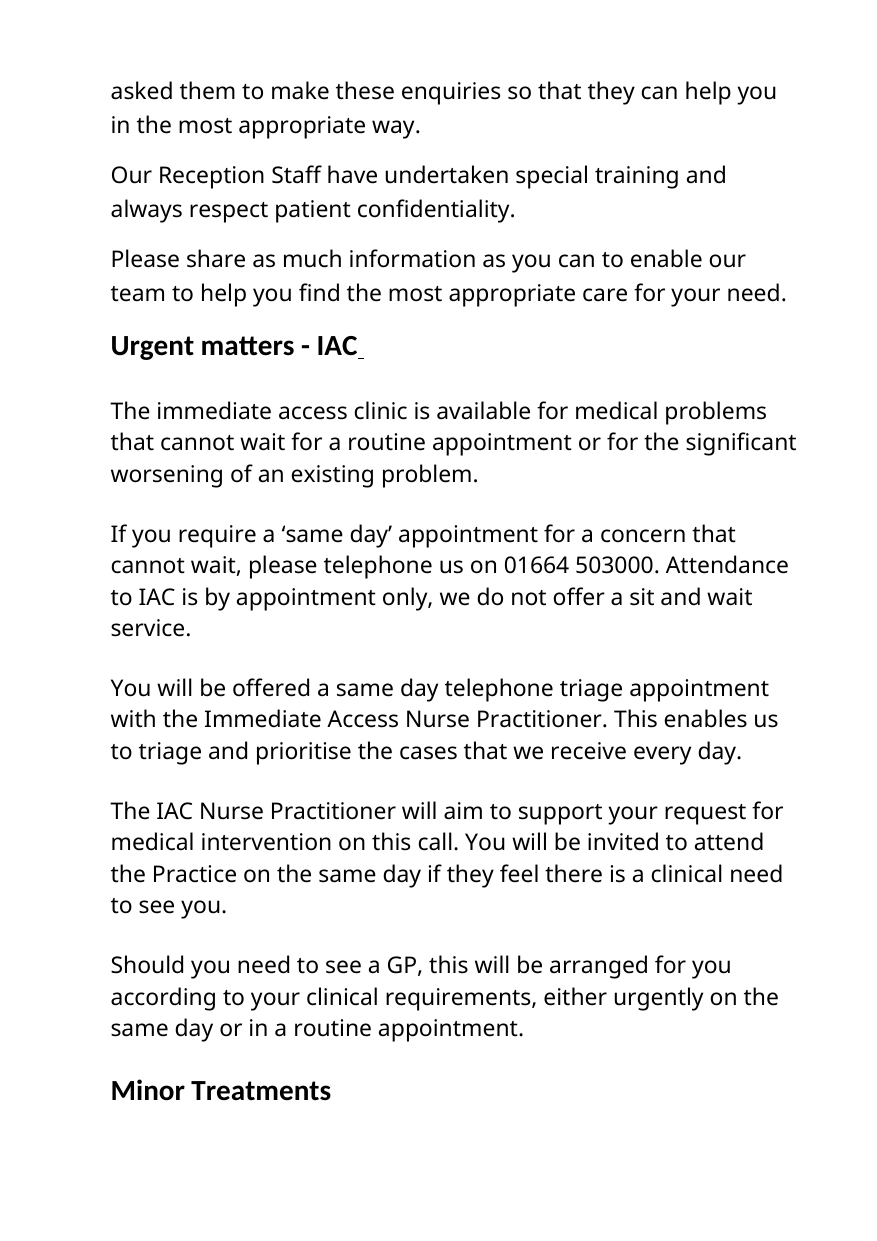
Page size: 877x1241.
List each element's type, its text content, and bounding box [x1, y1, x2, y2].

text You will be offered a same day telephone triage appointment with the Immediate Access Nurse Practitioner. This enables us to triage and prioritise the cases that we receive every day. [110, 672, 802, 766]
text The IAC Nurse Practitioner will aim to support your request for medical intervention on this call. You will be invited to attend the Practice on the same day if they feel there is a clinical need to see you. [110, 795, 802, 920]
text Urgent matters - IAC [110, 327, 802, 363]
text Minor Treatments [110, 1072, 802, 1108]
text If you require a ‘same day’ appointment for a concern that cannot wait, please telephone us on 01664 503000. Attendance to IAC is by appointment only, we do not offer a sit and wait service. [110, 518, 802, 643]
text The immediate access clinic is available for medical problems that cannot wait for a routine appointment or for the significant worsening of an existing problem. [110, 395, 802, 489]
text Our Reception Staff have undertaken special training and always respect patient confidentiality. [110, 159, 802, 224]
text Please share as much information as you can to enable our team to help you find the most appropriate care for your need. [110, 243, 802, 308]
text Should you need to see a GP, this will be arranged for you according to your clinical requirements, either urgently on the same day or in a routine appointment. [110, 949, 802, 1043]
